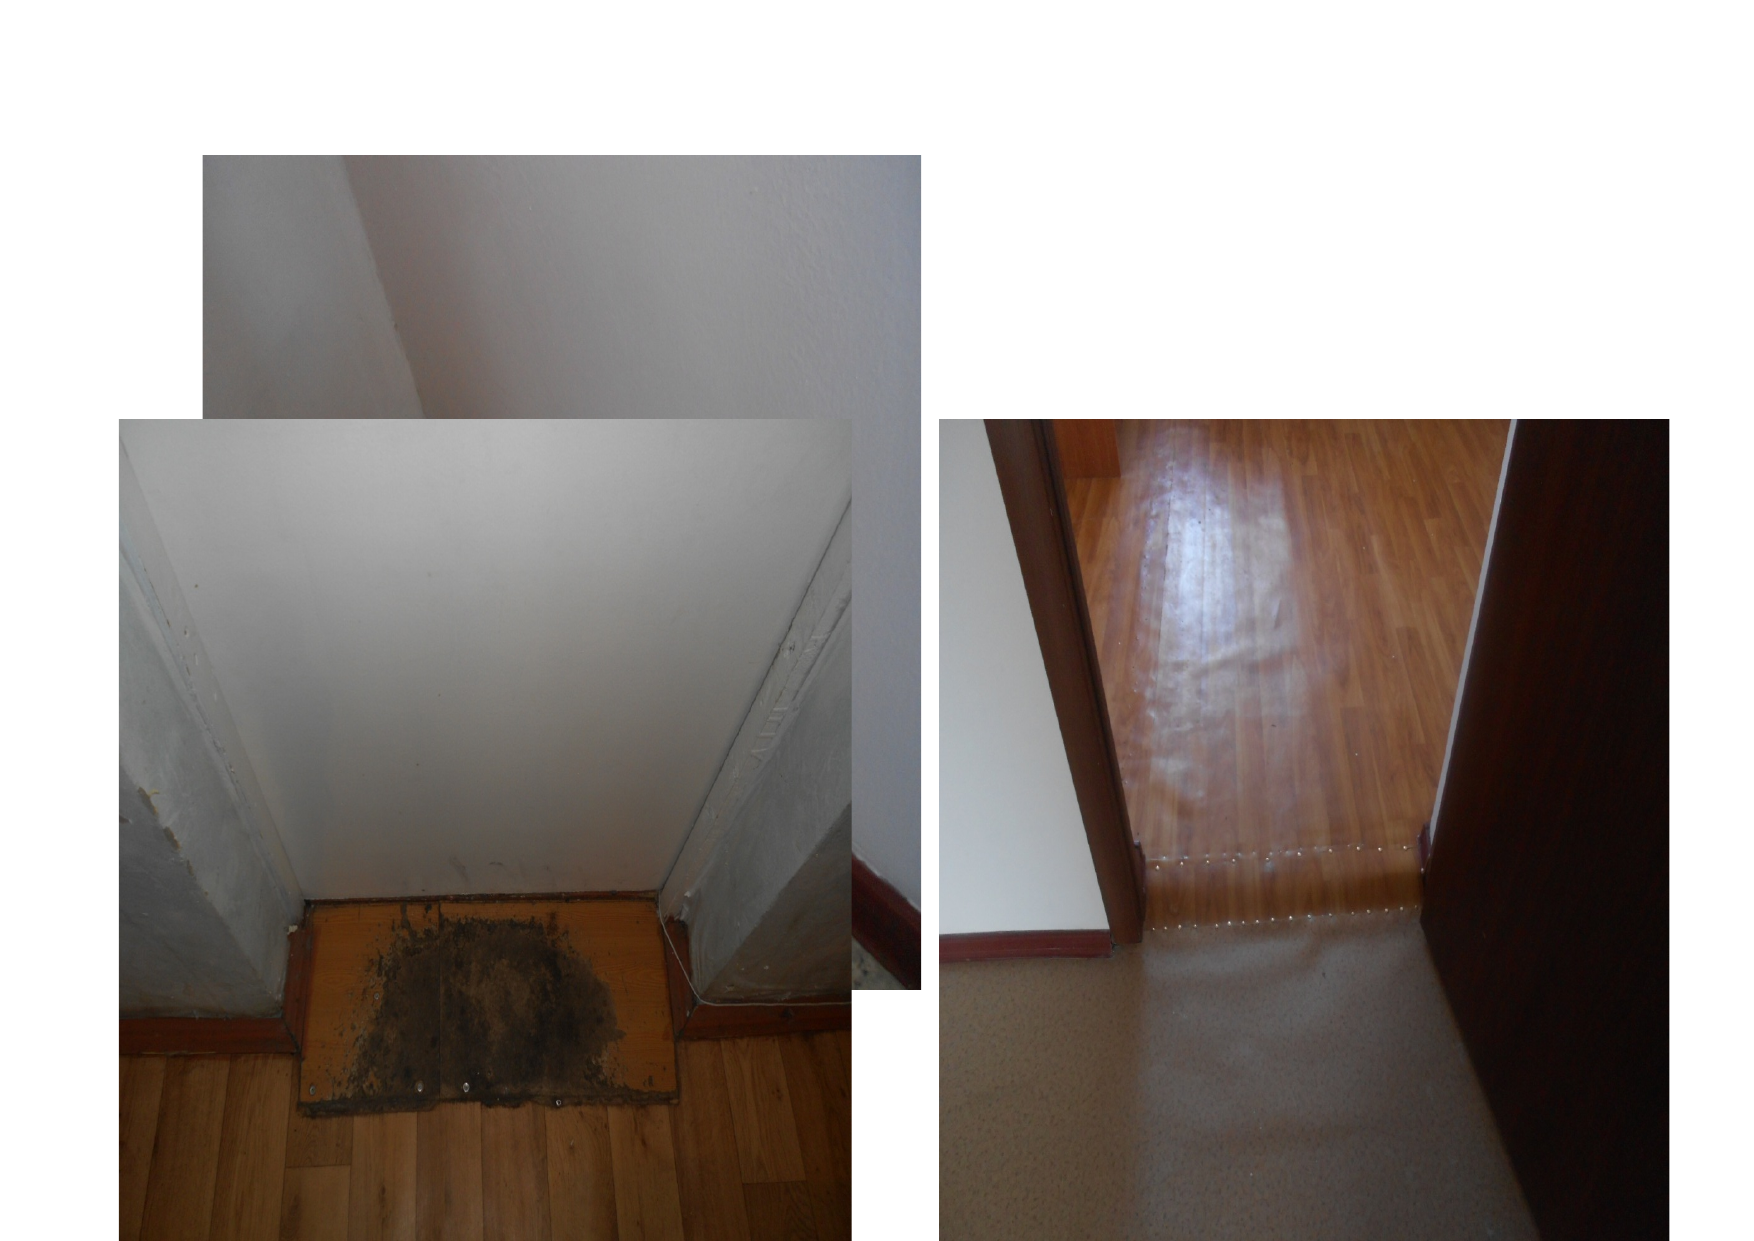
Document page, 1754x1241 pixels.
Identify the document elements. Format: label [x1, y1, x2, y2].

picture [118, 155, 922, 1241]
picture [939, 419, 1670, 1241]
